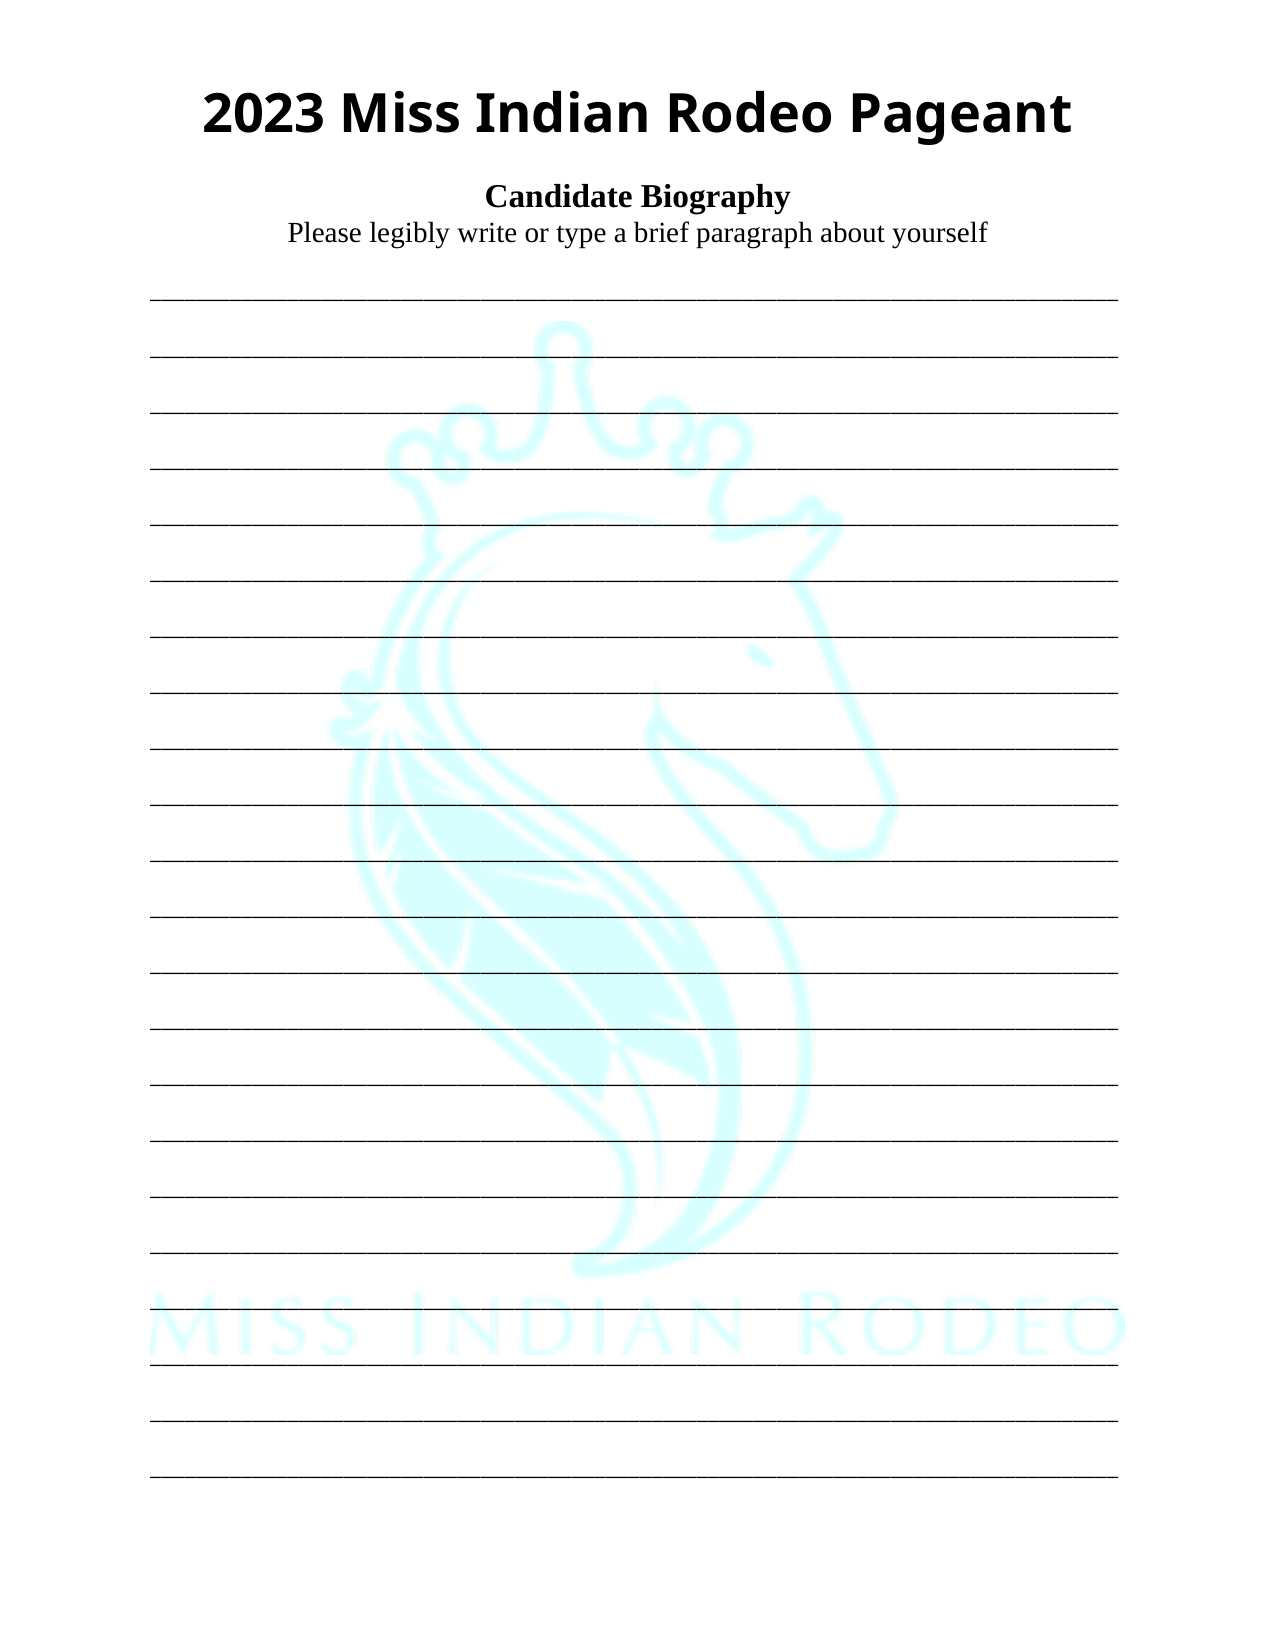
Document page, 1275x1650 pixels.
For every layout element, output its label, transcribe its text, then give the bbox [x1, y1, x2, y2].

text Candidate Biography [150, 177, 1125, 215]
text ______________________________________________________________________________________________________________________________________________________________________________________________________________________________________________________________________________________________________________________________________________________________________________________________________________________________________________________________________________________________________________________________________________________________________________________________________________________________________________________________________________________________________________________________________________________________________________________________________________________________________________________________________________________________________________________________________________________________________________________________________________________________________________________________________________________________________________________________________________________________________________________________________________________________________________________________________________________________________________________________________________________________________________________________________________________________________________________________________________________________________________________________________________________________________________________________________________________________________________________________________________________________________________________________________________________________________________________________________________________________________________________________________________________________________________________________________________ [150, 277, 1125, 1482]
text Please legibly write or type a brief paragraph about yourself [150, 215, 1125, 249]
